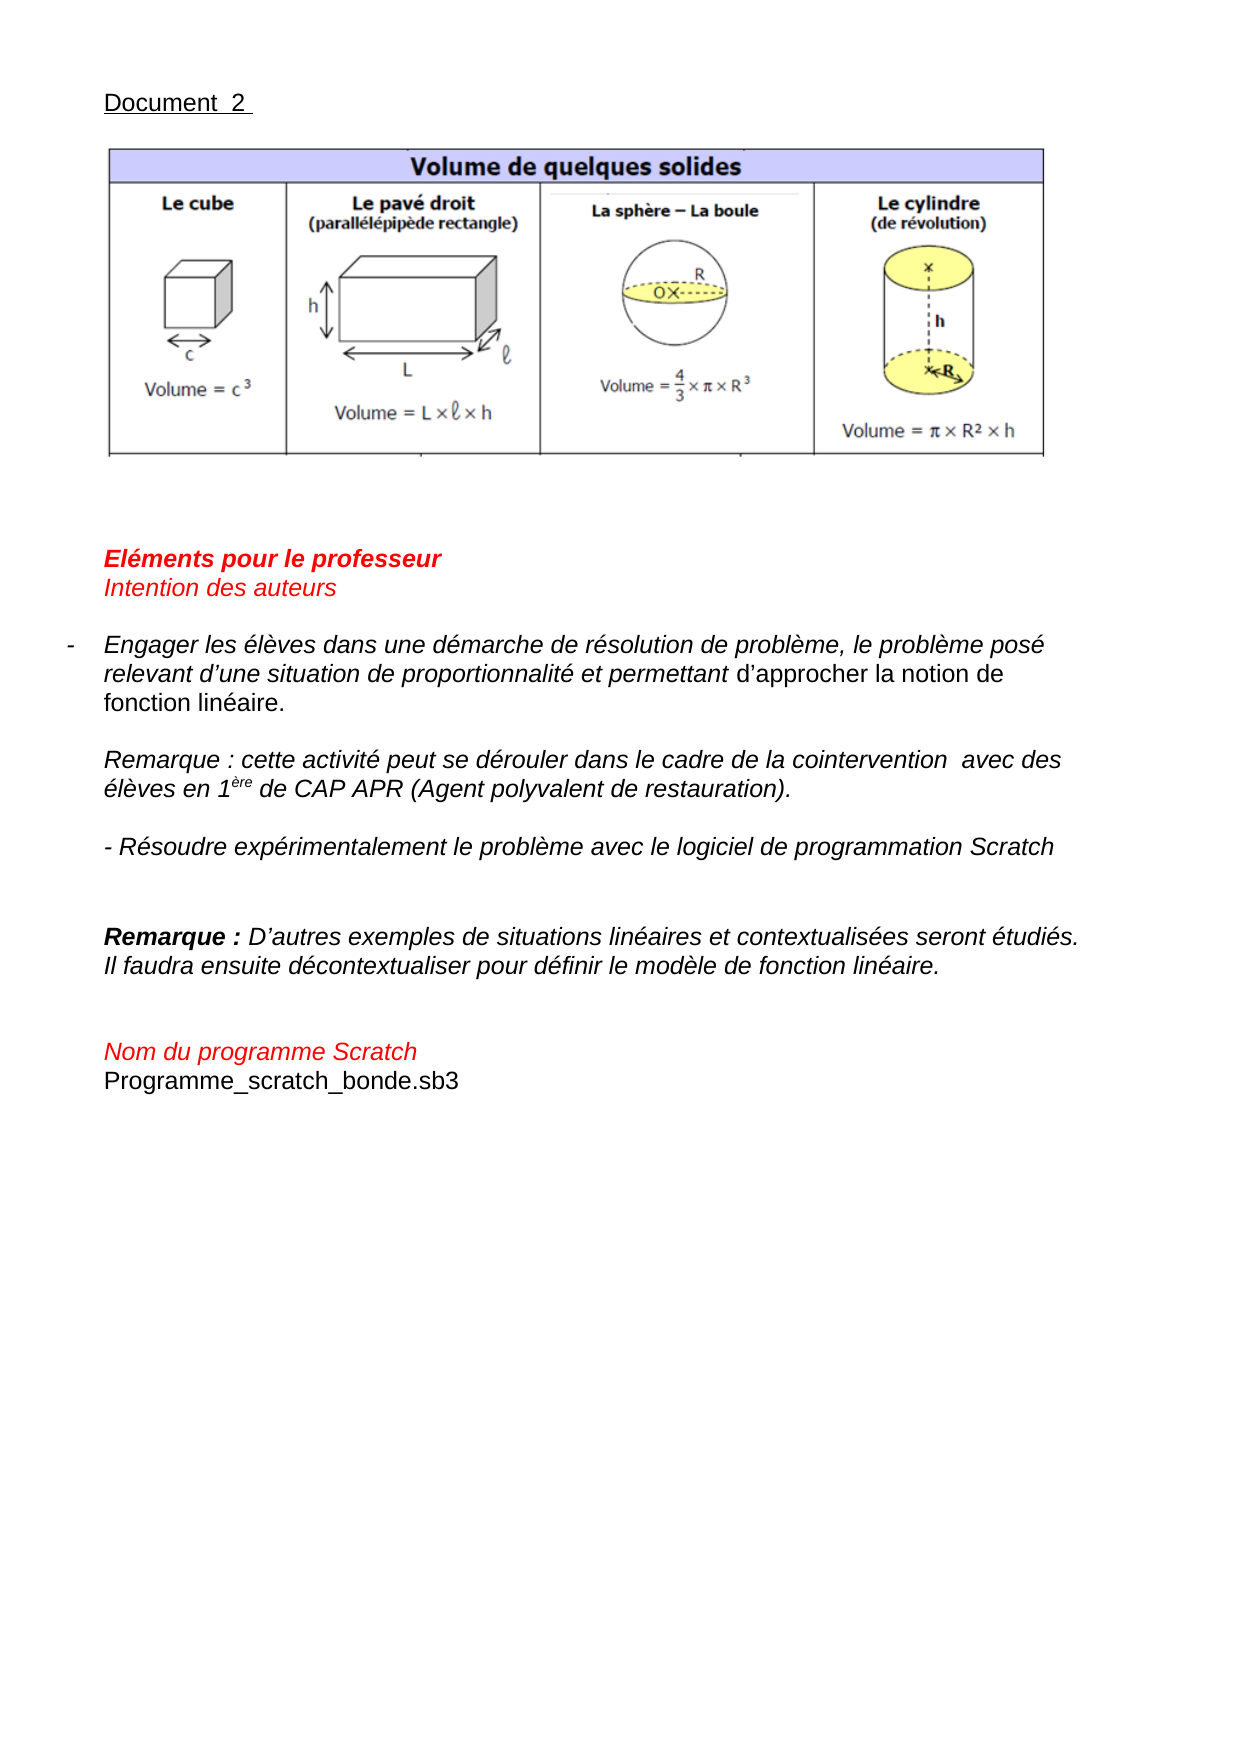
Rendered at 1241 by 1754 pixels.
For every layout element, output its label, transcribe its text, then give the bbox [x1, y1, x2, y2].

list Remarque : D’autres exemples de situations linéaires et contextualisées seront étudiés. Il faudra ensuite décontextualiser pour définir le modèle de fonction linéaire. [103, 922, 1093, 980]
text Nom du programme Scratch [103, 1037, 1093, 1066]
text Eléments pour le professeur [103, 544, 1093, 573]
text Document 2 [103, 88, 1093, 117]
text Programme_scratch_bonde.sb3 [103, 1066, 1093, 1095]
text Intention des auteurs [103, 573, 1093, 602]
list Engager les élèves dans une démarche de résolution de problème, le problème posé relevant d’une situation de proportionnalité et permettant d’approcher la notion de fonction linéaire. [66, 630, 1093, 717]
list - Résoudre expérimentalement le problème avec le logiciel de programmation Scratch [103, 832, 1093, 860]
picture [103, 145, 1049, 458]
list Remarque : cette activité peut se dérouler dans le cadre de la cointervention avec des élèves en 1ère de CAP APR (Agent polyvalent de restauration). [103, 745, 1093, 803]
